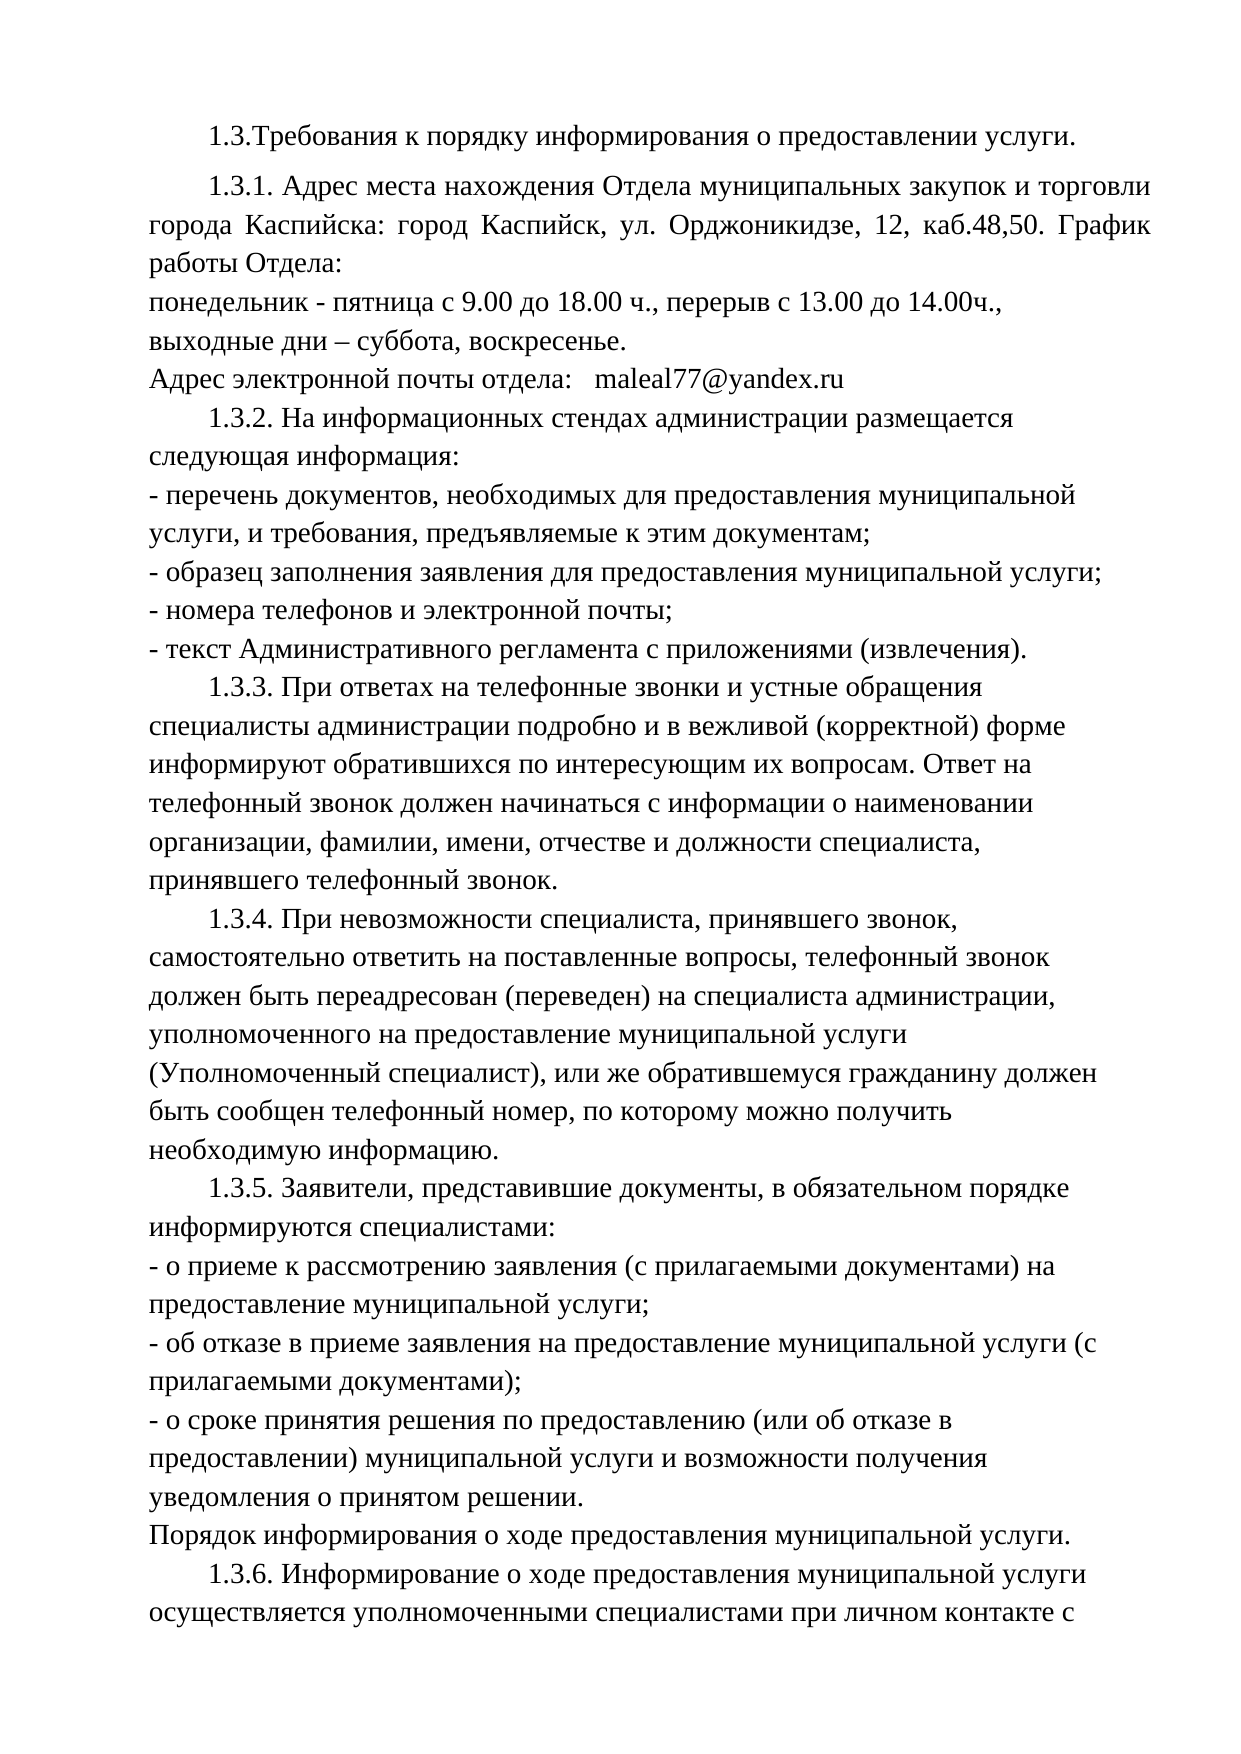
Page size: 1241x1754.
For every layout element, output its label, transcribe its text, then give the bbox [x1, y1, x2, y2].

text уполномоченного на предоставление муниципальной услуги [149, 1016, 1152, 1050]
text услуги, и требования, предъявляемые к этим документам; [149, 515, 1152, 549]
text следующая информация: [149, 438, 1152, 472]
text быть сообщен телефонный номер, по которому можно получить [149, 1093, 1152, 1127]
text информируются специалистами: [149, 1209, 1152, 1243]
text прилагаемыми документами); [149, 1363, 1152, 1397]
text понедельник - пятница с 9.00 до 18.00 ч., перерыв с 13.00 до 14.00ч., [149, 284, 1152, 318]
text специалисты администрации подробно и в вежливой (корректной) форме [149, 708, 1152, 742]
text выходные дни – суббота, воскресенье. [149, 323, 1152, 356]
text 1.3.Требования к порядку информирования о предоставлении услуги. [149, 118, 1152, 152]
text - об отказе в приеме заявления на предоставление муниципальной услуги (с [149, 1325, 1152, 1358]
text - номера телефонов и электронной почты; [149, 592, 1152, 626]
text (Уполномоченный специалист), или же обратившемуся гражданину должен [149, 1055, 1152, 1088]
text информируют обратившихся по интересующим их вопросам. Ответ на [149, 747, 1152, 780]
text 1.3.2. На информационных стендах администрации размещается [149, 400, 1152, 433]
text 1.3.6. Информирование о ходе предоставления муниципальной услуги [149, 1556, 1152, 1589]
text - текст Административного регламента с приложениями (извлечения). [149, 631, 1152, 664]
text принявшего телефонный звонок. [149, 862, 1152, 896]
text - перечень документов, необходимых для предоставления муниципальной [149, 477, 1152, 510]
text самостоятельно ответить на поставленные вопросы, телефонный звонок [149, 939, 1152, 973]
text организации, фамилии, имени, отчестве и должности специалиста, [149, 824, 1152, 857]
text - о сроке принятия решения по предоставлению (или об отказе в [149, 1402, 1152, 1435]
text Порядок информирования о ходе предоставления муниципальной услуги. [149, 1517, 1152, 1551]
text - образец заполнения заявления для предоставления муниципальной услуги; [149, 554, 1152, 587]
text уведомления о принятом решении. [149, 1479, 1152, 1512]
text 1.3.5. Заявители, представившие документы, в обязательном порядке [149, 1171, 1152, 1204]
text 1.3.3. При ответах на телефонные звонки и устные обращения [149, 669, 1152, 703]
text телефонный звонок должен начинаться с информации о наименовании [149, 785, 1152, 819]
text предоставление муниципальной услуги; [149, 1286, 1152, 1320]
text 1.3.4. При невозможности специалиста, принявшего звонок, [149, 901, 1152, 934]
text необходимую информацию. [149, 1132, 1152, 1166]
text 1.3.1. Адрес места нахождения Отдела муниципальных закупок и торговли города Каспийска: город Каспийск, ул. Орджоникидзе, 12, каб.48,50. График работы Отдела: [149, 168, 1152, 279]
text Адрес электронной почты отдела: maleal77@yandex.ru [149, 361, 1152, 395]
text предоставлении) муниципальной услуги и возможности получения [149, 1440, 1152, 1474]
text - о приеме к рассмотрению заявления (с прилагаемыми документами) на [149, 1248, 1152, 1281]
text должен быть переадресован (переведен) на специалиста администрации, [149, 978, 1152, 1011]
text осуществляется уполномоченными специалистами при личном контакте с [149, 1594, 1152, 1628]
